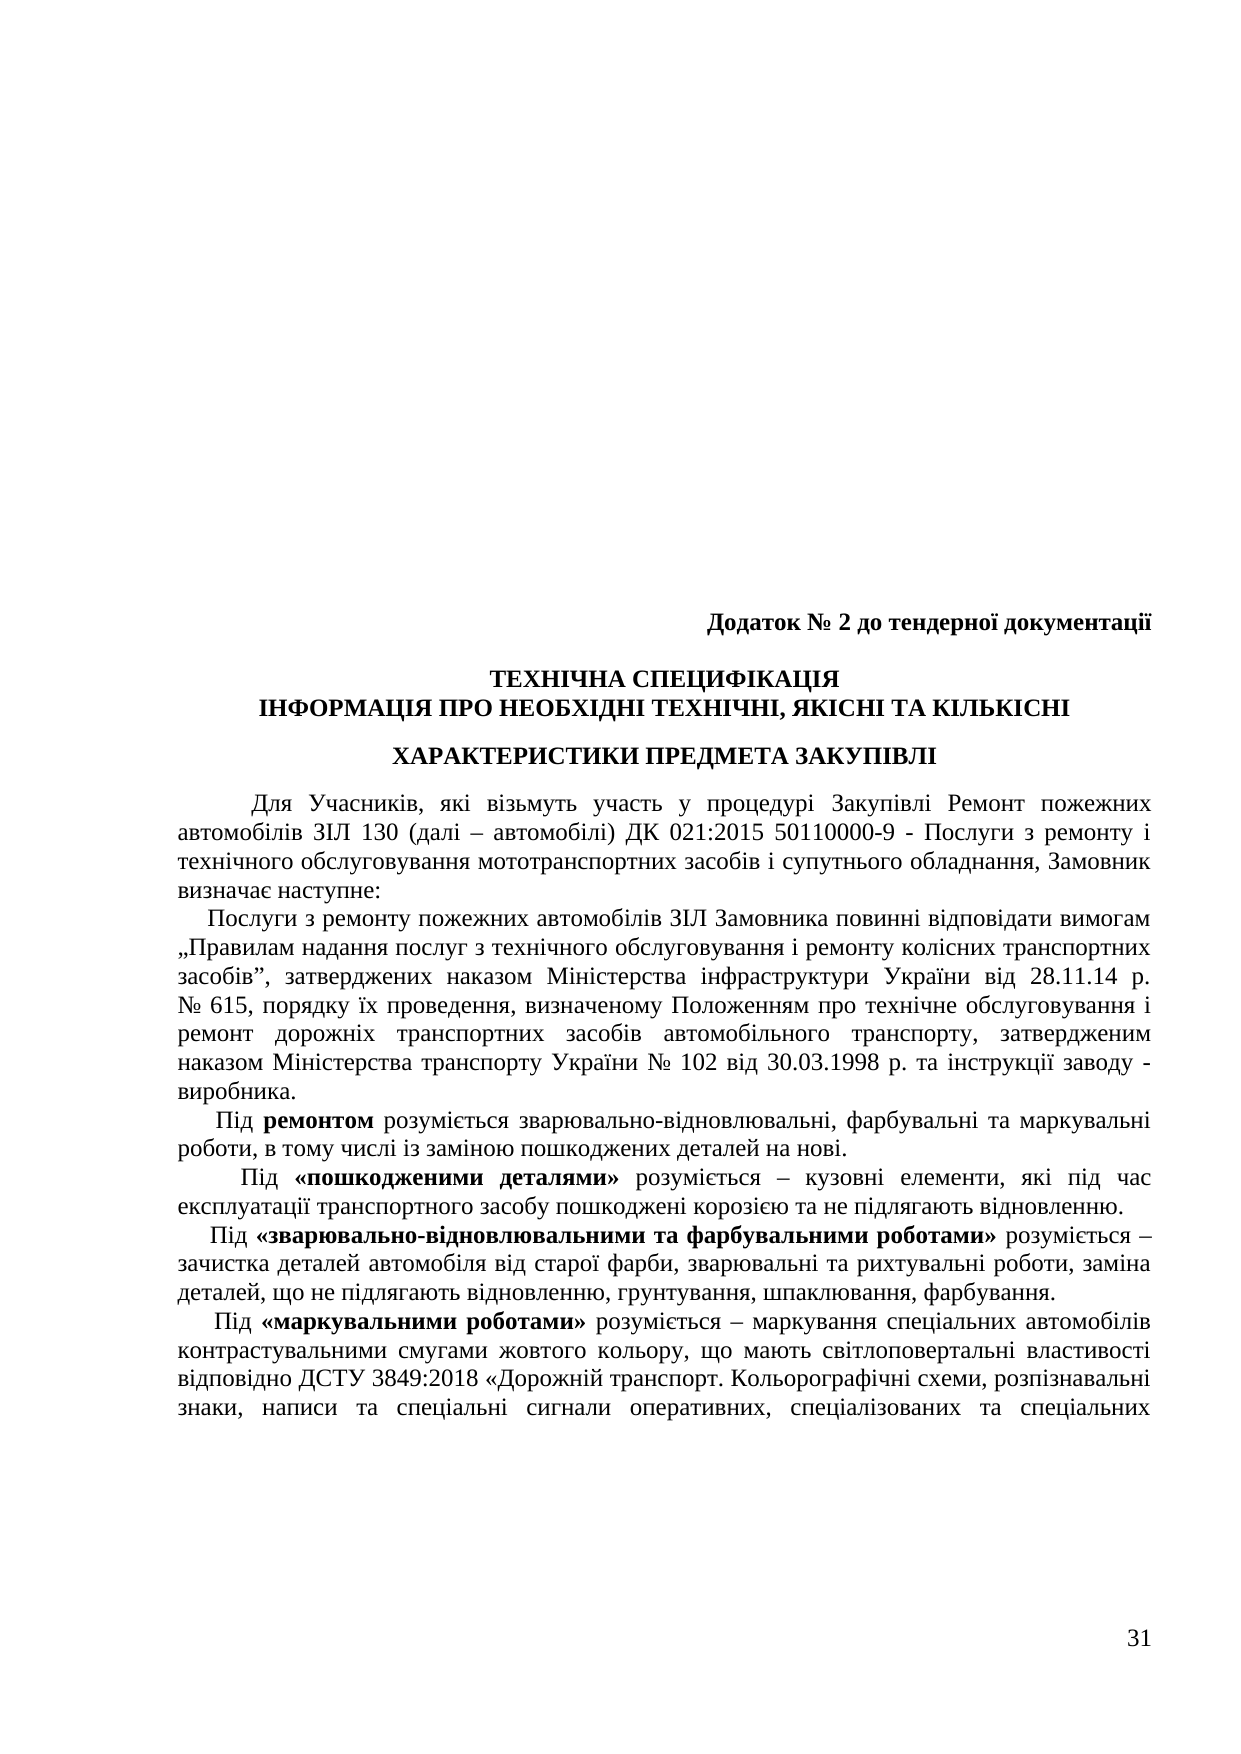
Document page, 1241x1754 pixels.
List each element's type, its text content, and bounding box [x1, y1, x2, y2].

text Під «зварювально-відновлювальними та фарбувальними роботами» розуміється – зачистка деталей автомобіля від старої фарби, зварювальні та рихтувальні роботи, заміна деталей, що не підлягають відновленню, грунтування, шпаклювання, фарбування. [177, 1220, 1152, 1306]
text ХАРАКТЕРИСТИКИ ПРЕДМЕТА ЗАКУПІВЛІ [177, 741, 1152, 769]
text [177, 1306, 1152, 1421]
text ІНФОРМАЦІЯ ПРО НЕОБХІДНІ ТЕХНІЧНІ, ЯКІСНІ ТА КІЛЬКІСНІ [177, 693, 1152, 722]
text Для Учасників, які візьмуть участь у процедурі Закупівлі Ремонт пожежних автомобілів ЗІЛ 130 (далі – автомобілі) ДК 021:2015 50110000-9 - Послуги з ремонту і технічного обслуговування мототранспортних засобів і супутнього обладнання, Замовник визначає наступне: [177, 788, 1152, 903]
text Під ремонтом розуміється зварювально-відновлювальні, фарбувальні та маркувальні роботи, в тому числі із заміною пошкоджених деталей на нові. [177, 1105, 1152, 1162]
text Послуги з ремонту пожежних автомобілів ЗІЛ Замовника повинні відповідати вимогам „Правилам надання послуг з технічного обслуговування і ремонту колісних транспортних засобів”, затверджених наказом Міністерства інфраструктури України від 28.11.14 р. № 615, порядку їх проведення, визначеному Положенням про технічне обслуговування і ремонт дорожніх транспортних засобів автомобільного транспорту, затвердженим наказом Міністерства транспорту України № 102 від 30.03.1998 р. та інструкції заводу - виробника. [177, 903, 1152, 1105]
text Під «пошкодженими деталями» розуміється – кузовні елементи, які під час експлуатації транспортного засобу пошкоджені корозією та не підлягають відновленню. [177, 1162, 1152, 1220]
text Додаток № 2 до тендерної документації [177, 607, 1152, 636]
text ТЕХНІЧНА СПЕЦИФІКАЦІЯ [177, 664, 1152, 693]
